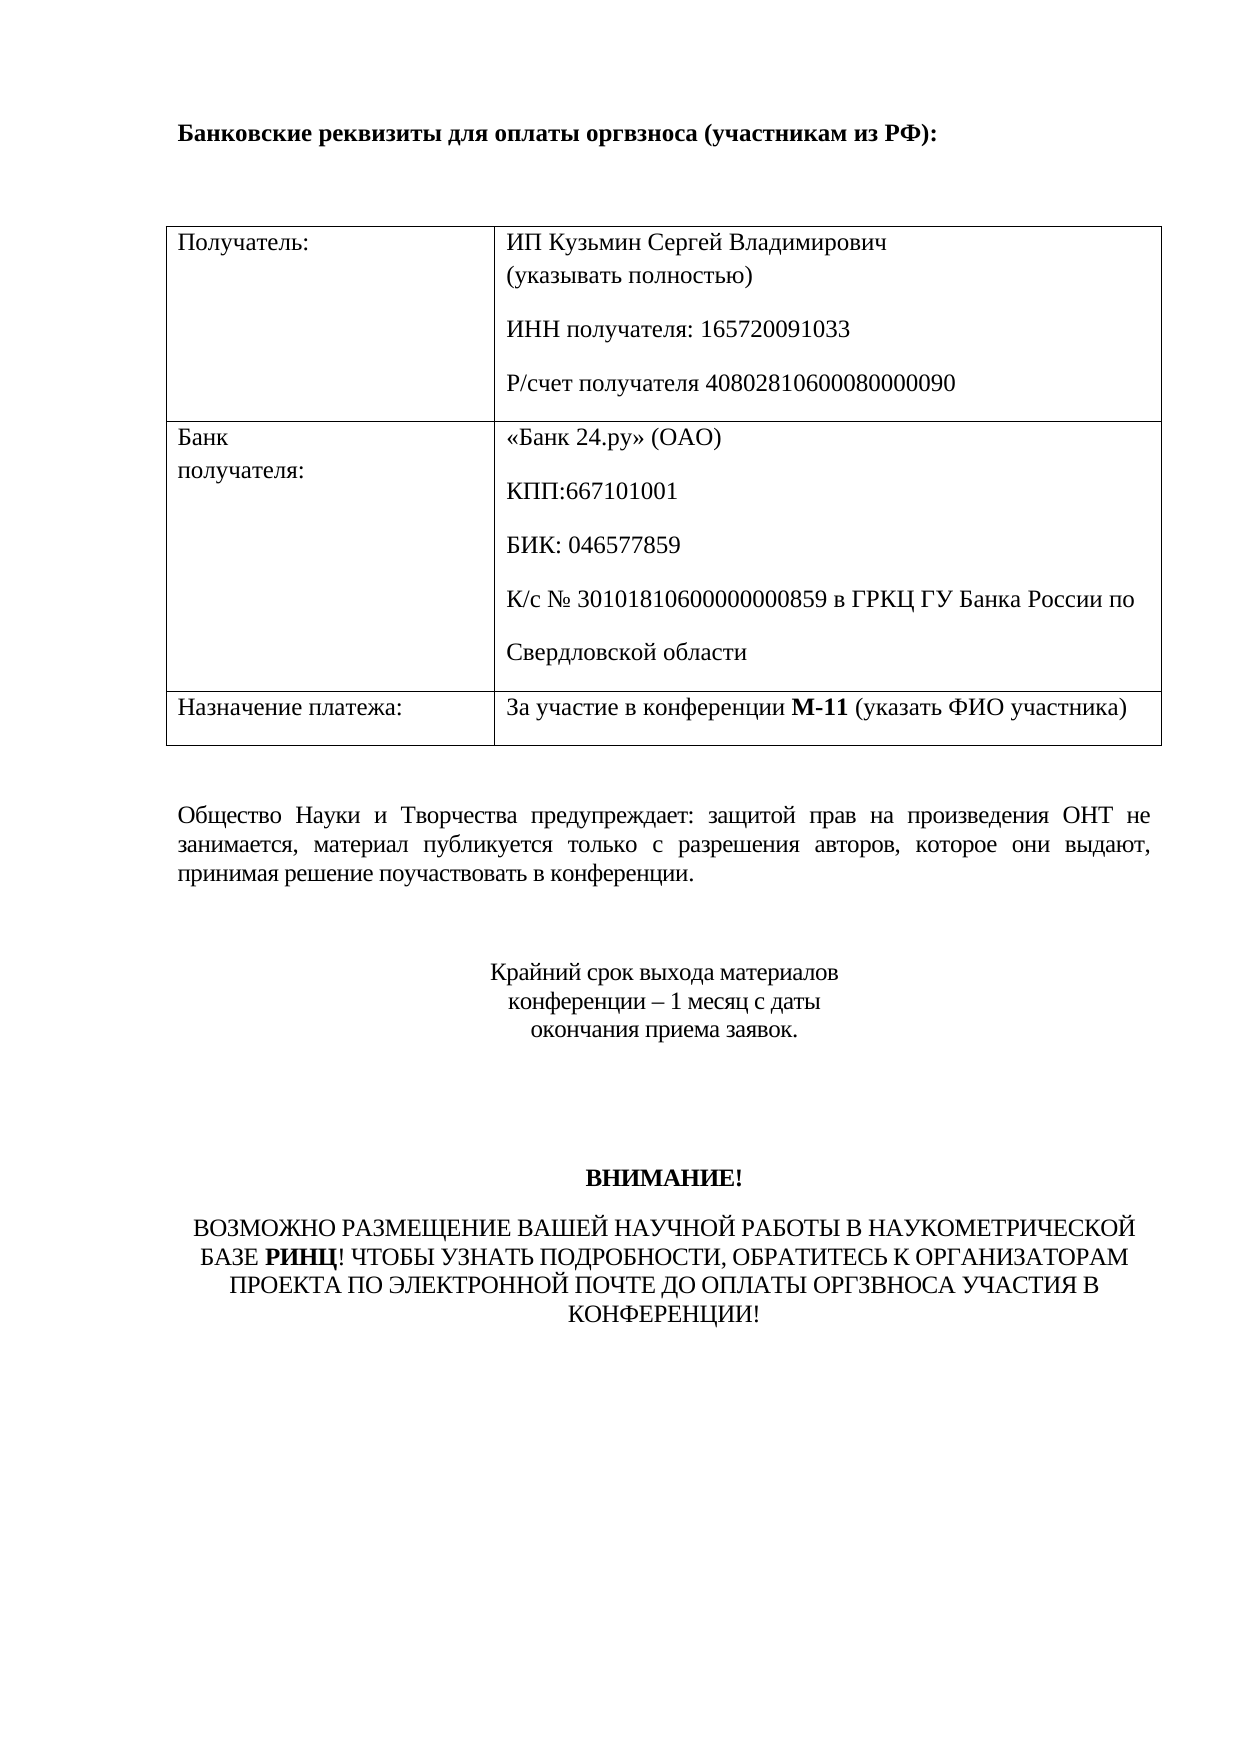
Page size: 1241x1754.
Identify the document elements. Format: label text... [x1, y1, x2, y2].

text ВНИМАНИЕ! [177, 1163, 1152, 1192]
text ВОЗМОЖНО РАЗМЕЩЕНИЕ ВАШЕЙ НАУЧНОЙ РАБОТЫ В НАУКОМЕТРИЧЕСКОЙ БАЗЕ РИНЦ! ЧТОБЫ УЗНАТЬ ПОДРОБНОСТИ, ОБРАТИТЕСЬ К ОРГАНИЗАТОРАМ ПРОЕКТА ПО ЭЛЕКТРОННОЙ ПОЧТЕ ДО ОПЛАТЫ ОРГЗВНОСА УЧАСТИЯ В КОНФЕРЕНЦИИ! [177, 1213, 1152, 1328]
table_cell «Банк 24.ру» (ОАО) КПП:667101001 БИК: 046577859 К/с № 30101810600000000859 в ГРКЦ ГУ Банка России по Свердловской области [495, 422, 1161, 691]
table_cell Назначение платежа: [167, 692, 494, 745]
text Крайний срок выхода материалов конференции – 1 месяц с даты окончания приема заявок. [177, 957, 1152, 1043]
text Общество Науки и Творчества предупреждает: защитой прав на произведения ОНТ не занимается, материал публикуется только с разрешения авторов, которое они выдают, принимая решение поучаствовать в конференции. [177, 800, 1152, 887]
table_header ИП Кузьмин Сергей Владимирович (указывать полностью) ИНН получателя: 165720091033 Р/счет получателя 40802810600080000090 [495, 227, 1161, 421]
table_cell Банк получателя: [167, 422, 494, 691]
text Банковские реквизиты для оплаты оргвзноса (участникам из РФ): [177, 118, 1152, 147]
table_cell За участие в конференции М-11 (указать ФИО участника) [495, 692, 1161, 745]
table_header Получатель: [167, 227, 494, 421]
